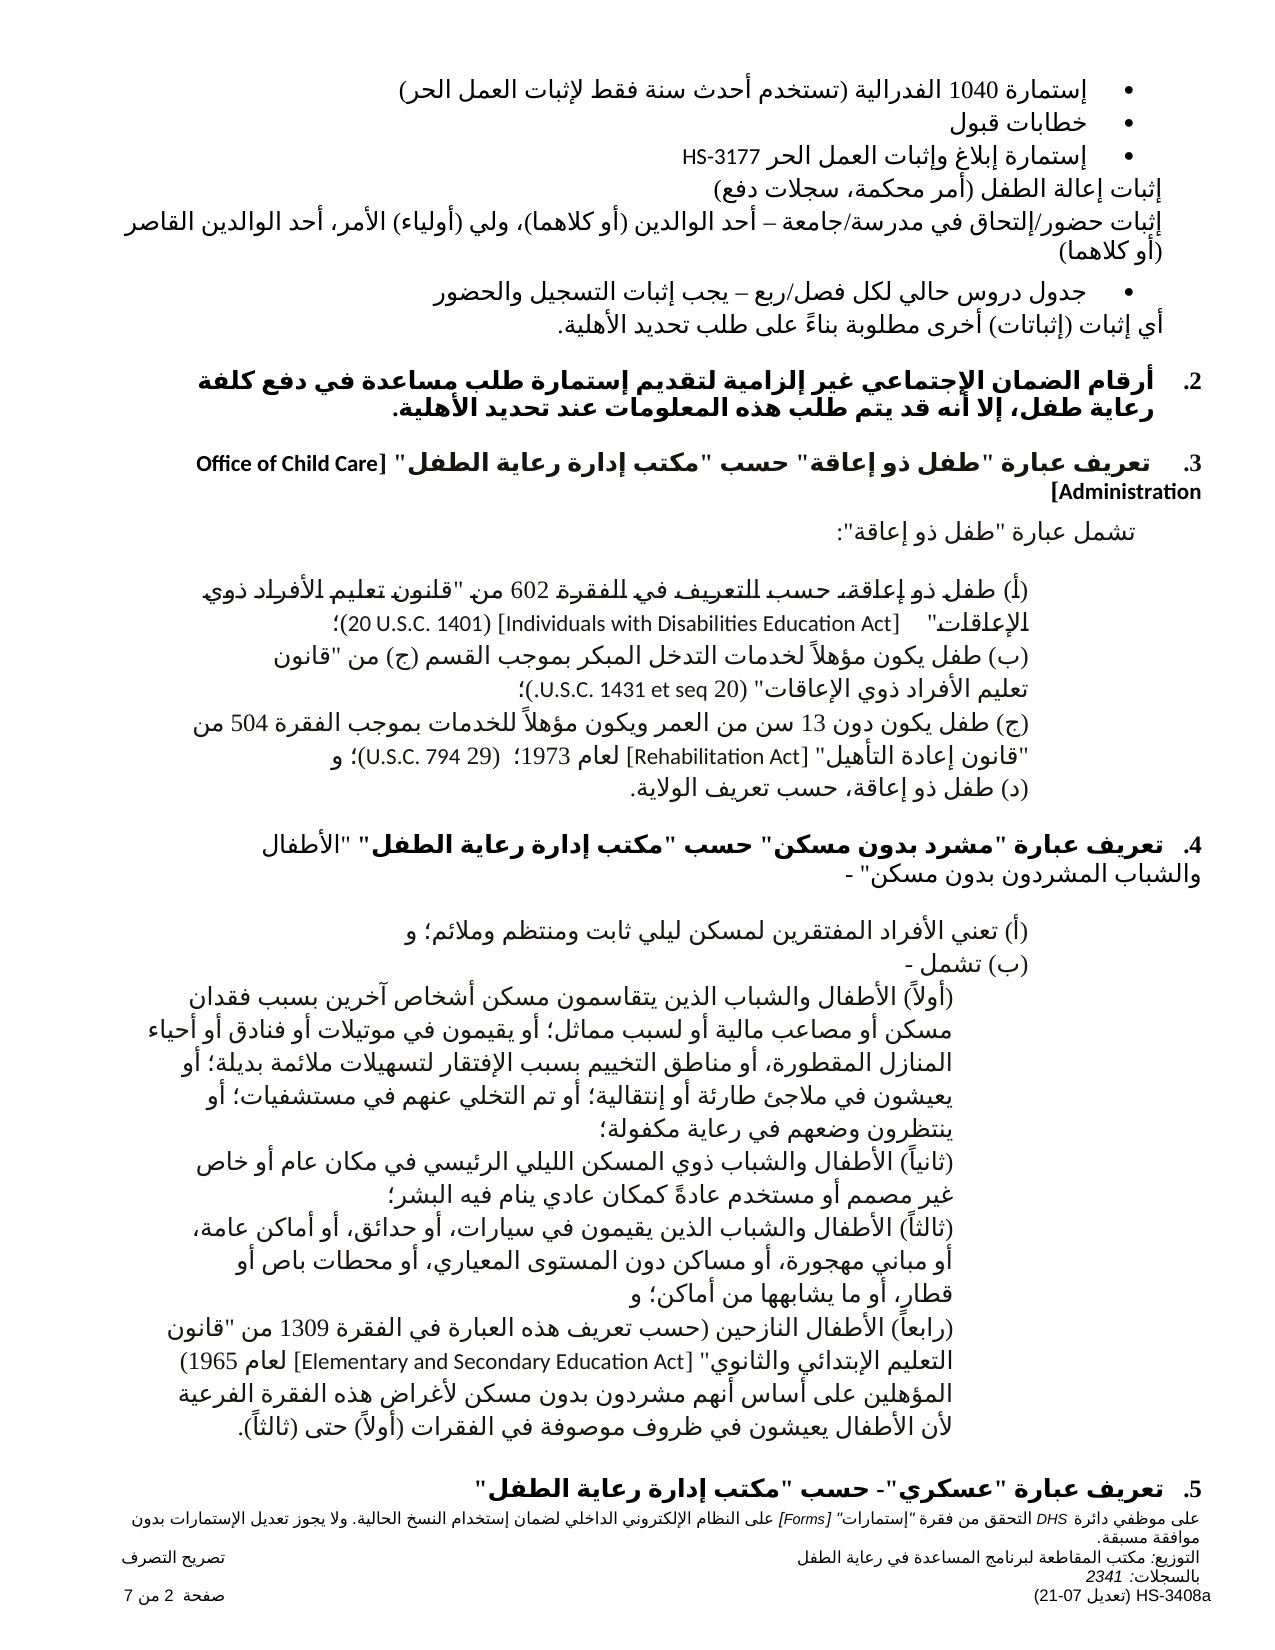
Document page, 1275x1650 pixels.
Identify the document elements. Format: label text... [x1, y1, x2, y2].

list 4. تعريف عبارة "مشرد بدون مسكن" حسب "مكتب إدارة رعاية الطفل" "الأطفال والشباب المشردون بدون مسكن" - [178, 830, 1202, 888]
list (د) طفل ذو إعاقة، حسب تعريف الولاية. [178, 774, 1029, 802]
text أي إثبات (إثباتات) أخرى مطلوبة بناءً على طلب تحديد الأهلية. [105, 310, 1164, 339]
list جدول دروس حالي لكل فصل/ربع – يجب إثبات التسجيل والحضور [105, 277, 1125, 306]
list 3. تعريف عبارة "طفل ذو إعاقة" حسب "مكتب إدارة رعاية الطفل" [Office of Child Care Administration] [140, 450, 1202, 505]
list إستمارة 1040 الفدرالية (تستخدم أحدث سنة فقط لإثبات العمل الحر) [105, 75, 1125, 104]
list (ب) تشمل - [178, 949, 1028, 978]
list (أ) تعني الأفراد المفتقرين لمسكن ليلي ثابت ومنتظم وملائم؛ و [178, 916, 1028, 945]
list (ثالثاً) الأطفال والشباب الذين يقيمون في سيارات، أو حدائق، أو أماكن عامة، أو مباني مهجورة، أو مساكن دون المستوى المعياري، أو محطات باص أو قطار، أو ما يشابهها من أماكن؛ و [177, 1213, 953, 1308]
text إثبات إعالة الطفل (أمر محكمة، سجلات دفع) [105, 174, 1162, 203]
text إثبات حضور/إلتحاق في مدرسة/جامعة – أحد الوالدين (أو كلاهما)، ولي (أولياء) الأمر، أحد الوالدين القاصر (أو كلاهما) [105, 207, 1162, 265]
list (أولاً) الأطفال والشباب الذين يتقاسمون مسكن أشخاص آخرين بسبب فقدان مسكن أو مصاعب مالية أو لسبب مماثل؛ أو يقيمون في موتيلات أو فنادق أو أحياء المنازل المقطورة، أو مناطق التخييم بسبب الإفتقار لتسهيلات ملائمة بديلة؛ أو يعيشون في ملاجئ طارئة أو إنتقالية؛ أو تم التخلي عنهم في مستشفيات؛ أو ينتظرون وضعهم في رعاية مكفولة؛ [140, 982, 953, 1143]
list (ب) طفل يكون مؤهلاً لخدمات التدخل المبكر بموجب القسم (ج) من "قانون تعليم الأفراد ذوي الإعاقات" (20 U.S.C. 1431 et seq.)؛ [229, 641, 1029, 703]
text تشمل عبارة "طفل ذو إعاقة": [178, 517, 1136, 546]
subtitle 5. تعريف عبارة "عسكري"- حسب "مكتب إدارة رعاية الطفل" [140, 1474, 1202, 1503]
list (ج) طفل يكون دون 13 سن من العمر ويكون مؤهلاً للخدمات بموجب الفقرة 504 من "قانون إعادة التأهيل" [Rehabilitation Act] لعام 1973؛ (29 U.S.C. 794)؛ و [178, 708, 1029, 770]
list (رابعاً) الأطفال النازحين (حسب تعريف هذه العبارة في الفقرة 1309 من "قانون التعليم الإبتدائي والثانوي" [Elementary and Secondary Education Act] لعام 1965) المؤهلين على أساس أنهم مشردون بدون مسكن لأغراض هذه الفقرة الفرعية لأن الأطفال يعيشون في ظروف موصوفة في الفقرات (أولاً) حتى (ثالثاً). [157, 1313, 953, 1441]
list (ثانياً) الأطفال والشباب ذوي المسكن الليلي الرئيسي في مكان عام أو خاص غير مصمم أو مستخدم عادةً كمكان عادي ينام فيه البشر؛ [164, 1147, 953, 1209]
list (أ) طفل ذو إعاقة، حسب التعريف في الفقرة 602 من "قانون تعليم الأفراد ذوي الإعاقات" [Individuals with Disabilities Education Act] (20 U.S.C. 1401)؛ [140, 575, 1028, 637]
list خطابات قبول [105, 108, 1125, 137]
list إستمارة إبلاغ وإثبات العمل الحر HS-3177 [105, 141, 1125, 170]
list 2. أرقام الضمان الإجتماعي غير إلزامية لتقديم إستمارة طلب مساعدة في دفع كلفة رعاية طفل، إلا أنه قد يتم طلب هذه المعلومات عند تحديد الأهلية. [140, 367, 1202, 422]
